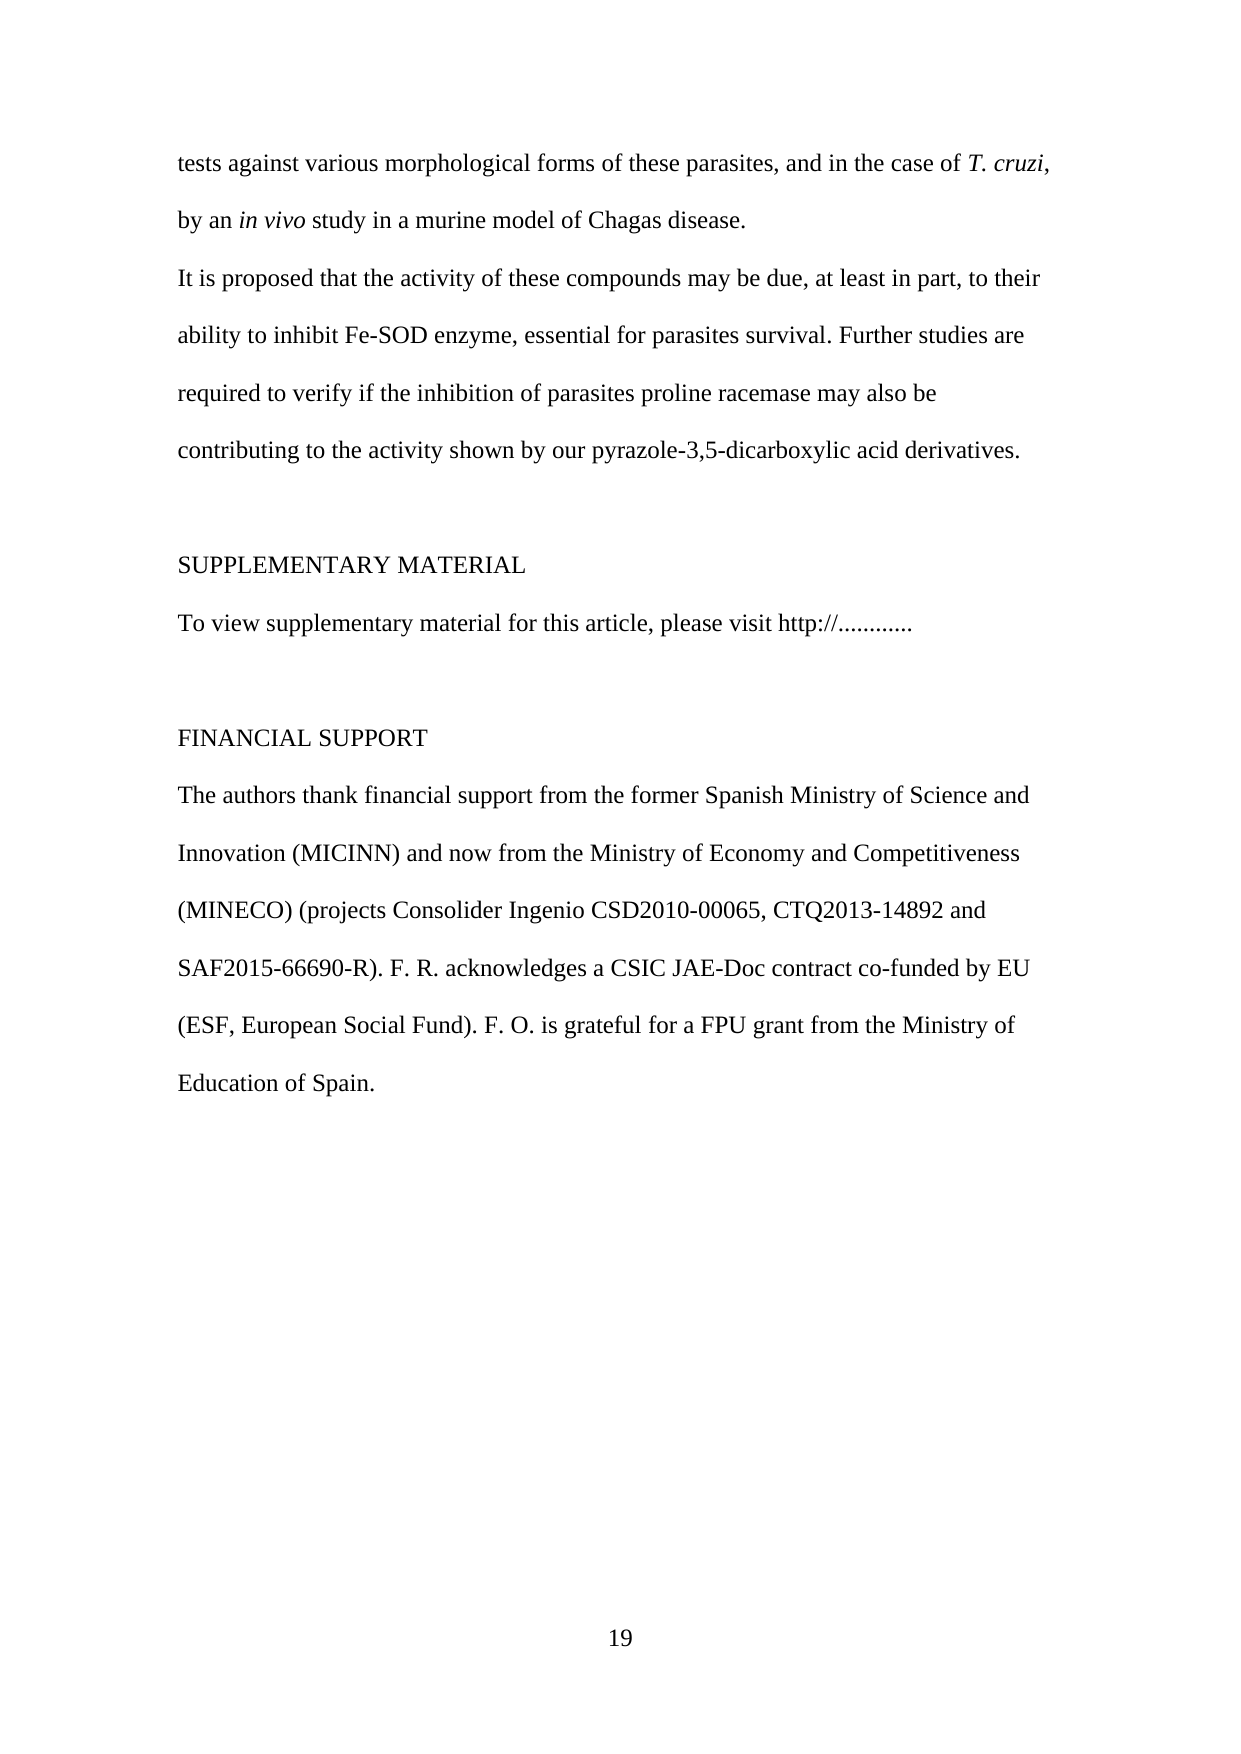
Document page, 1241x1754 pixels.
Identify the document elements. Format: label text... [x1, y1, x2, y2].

text SUPPLEMENTARY MATERIAL [177, 550, 1063, 579]
text It is proposed that the activity of these compounds may be due, at least in part, to their ability to inhibit Fe-SOD enzyme, essential for parasites survival. Further studies are required to verify if the inhibition of parasites proline racemase may also be contributing to the activity shown by our pyrazole-3,5-dicarboxylic acid derivatives. [177, 263, 1063, 464]
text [177, 148, 1063, 234]
text The authors thank financial support from the former Spanish Ministry of Science and Innovation (MICINN) and now from the Ministry of Economy and Competitiveness (MINECO) (projects Consolider Ingenio CSD2010-00065, CTQ2013-14892 and SAF2015-66690-R). F. R. acknowledges a CSIC JAE-Doc contract co-funded by EU (ESF, European Social Fund). F. O. is grateful for a FPU grant from the Ministry of Education of Spain. [177, 780, 1063, 1096]
text To view supplementary material for this article, please visit http://............ [177, 608, 1063, 636]
text FINANCIAL SUPPORT [177, 723, 1063, 751]
